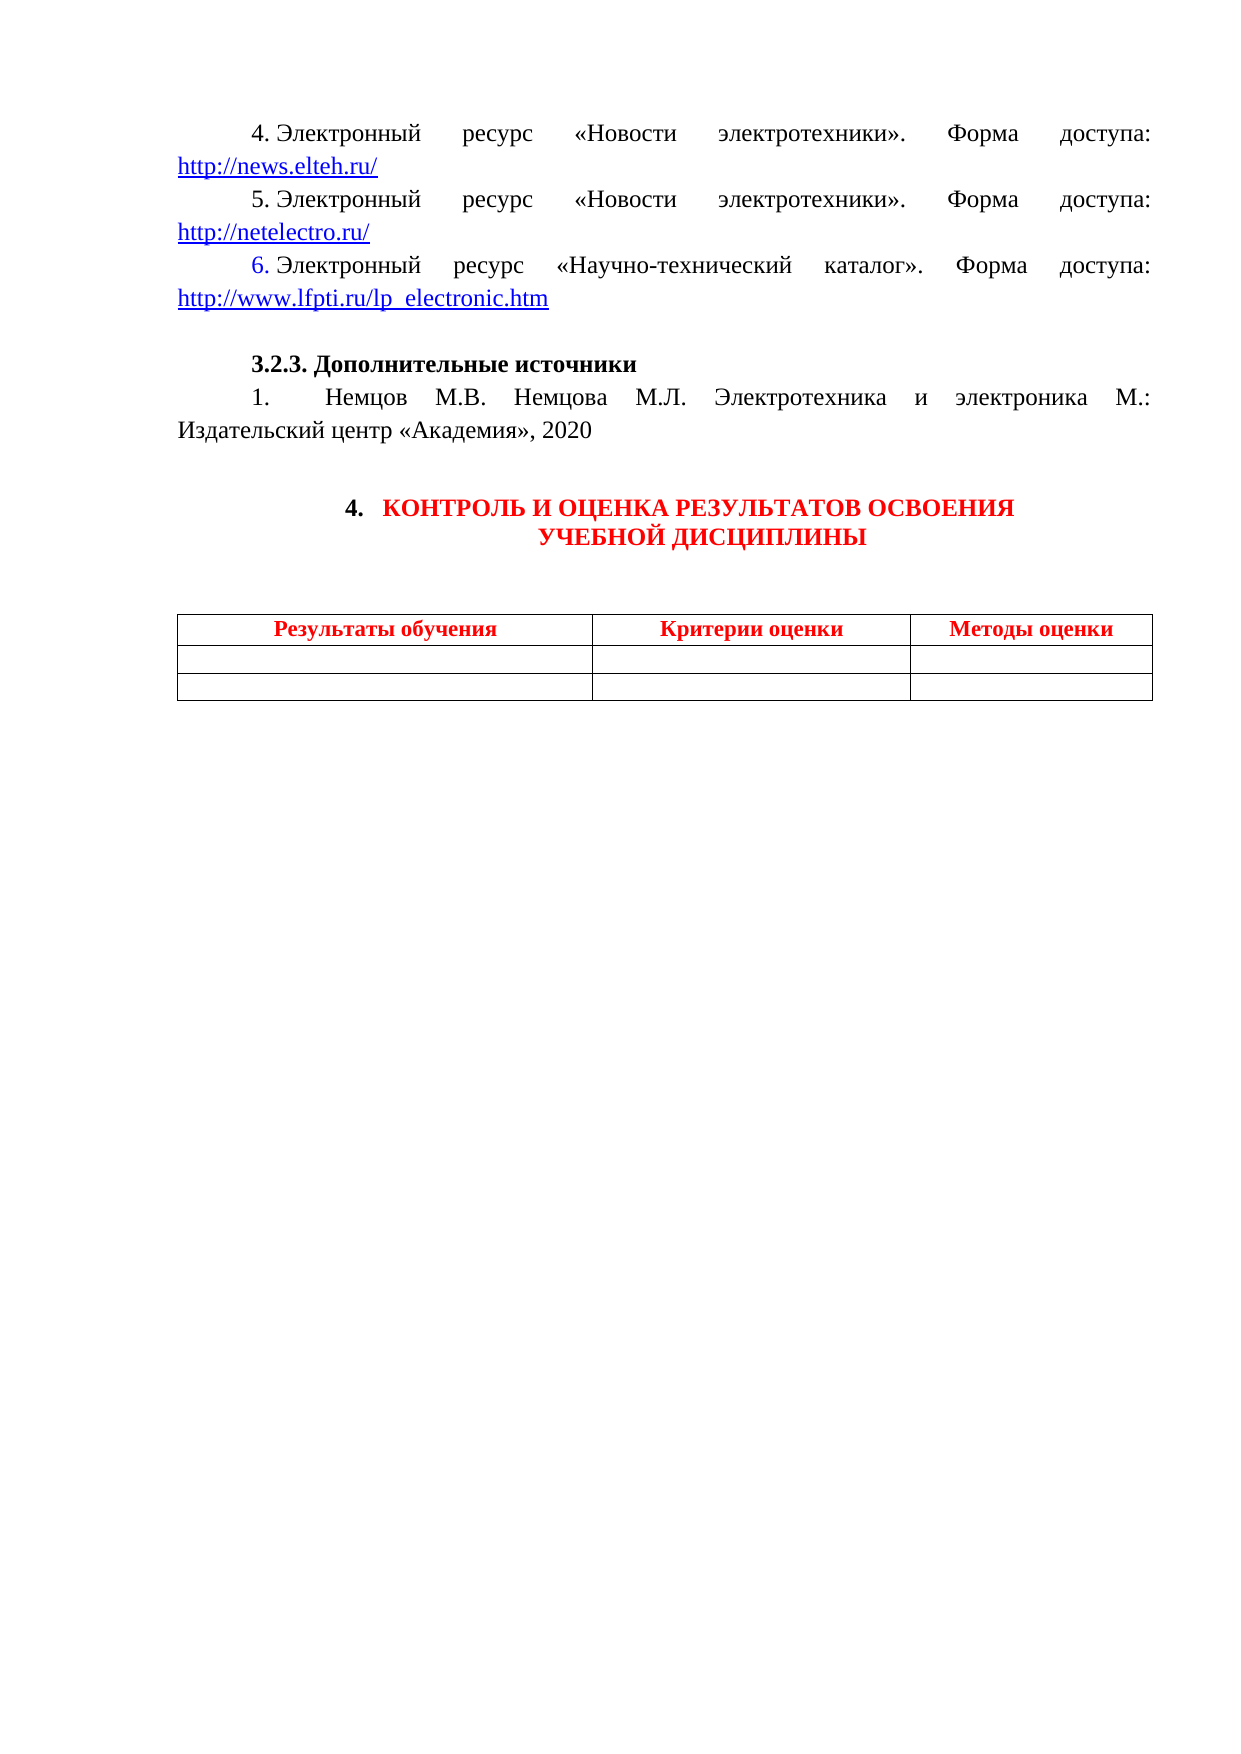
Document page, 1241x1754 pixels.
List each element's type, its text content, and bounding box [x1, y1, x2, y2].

list Электронный ресурс «Новости электротехники». Форма доступа: http://netelectro.ru/ [177, 184, 1152, 246]
table_cell [593, 674, 910, 700]
table_header Критерии оценки [593, 615, 910, 645]
text 3.2.3. Дополнительные источники [177, 349, 1152, 378]
table_cell [911, 674, 1152, 700]
list КОНТРОЛЬ И ОЦЕНКА РЕЗУЛЬТАТОВ ОСВОЕНИЯ УЧЕБНОЙ ДИСЦИПЛИНЫ [215, 493, 1152, 551]
table_cell [911, 646, 1152, 673]
table_cell [178, 674, 592, 700]
table_cell [178, 646, 592, 673]
table_header Методы оценки [911, 615, 1152, 645]
table_cell [593, 646, 910, 673]
table_header Результаты обучения [178, 615, 592, 645]
list Немцов М.В. Немцова М.Л. Электротехника и электроника М.: Издательский центр «Академия», 2020 [177, 382, 1152, 444]
list Электронный ресурс «Научно-технический каталог». Форма доступа: http://www.lfpti.ru/lp_electronic.htm [177, 250, 1152, 312]
list Электронный ресурс «Новости электротехники». Форма доступа: http://news.elteh.ru/ [177, 118, 1152, 180]
